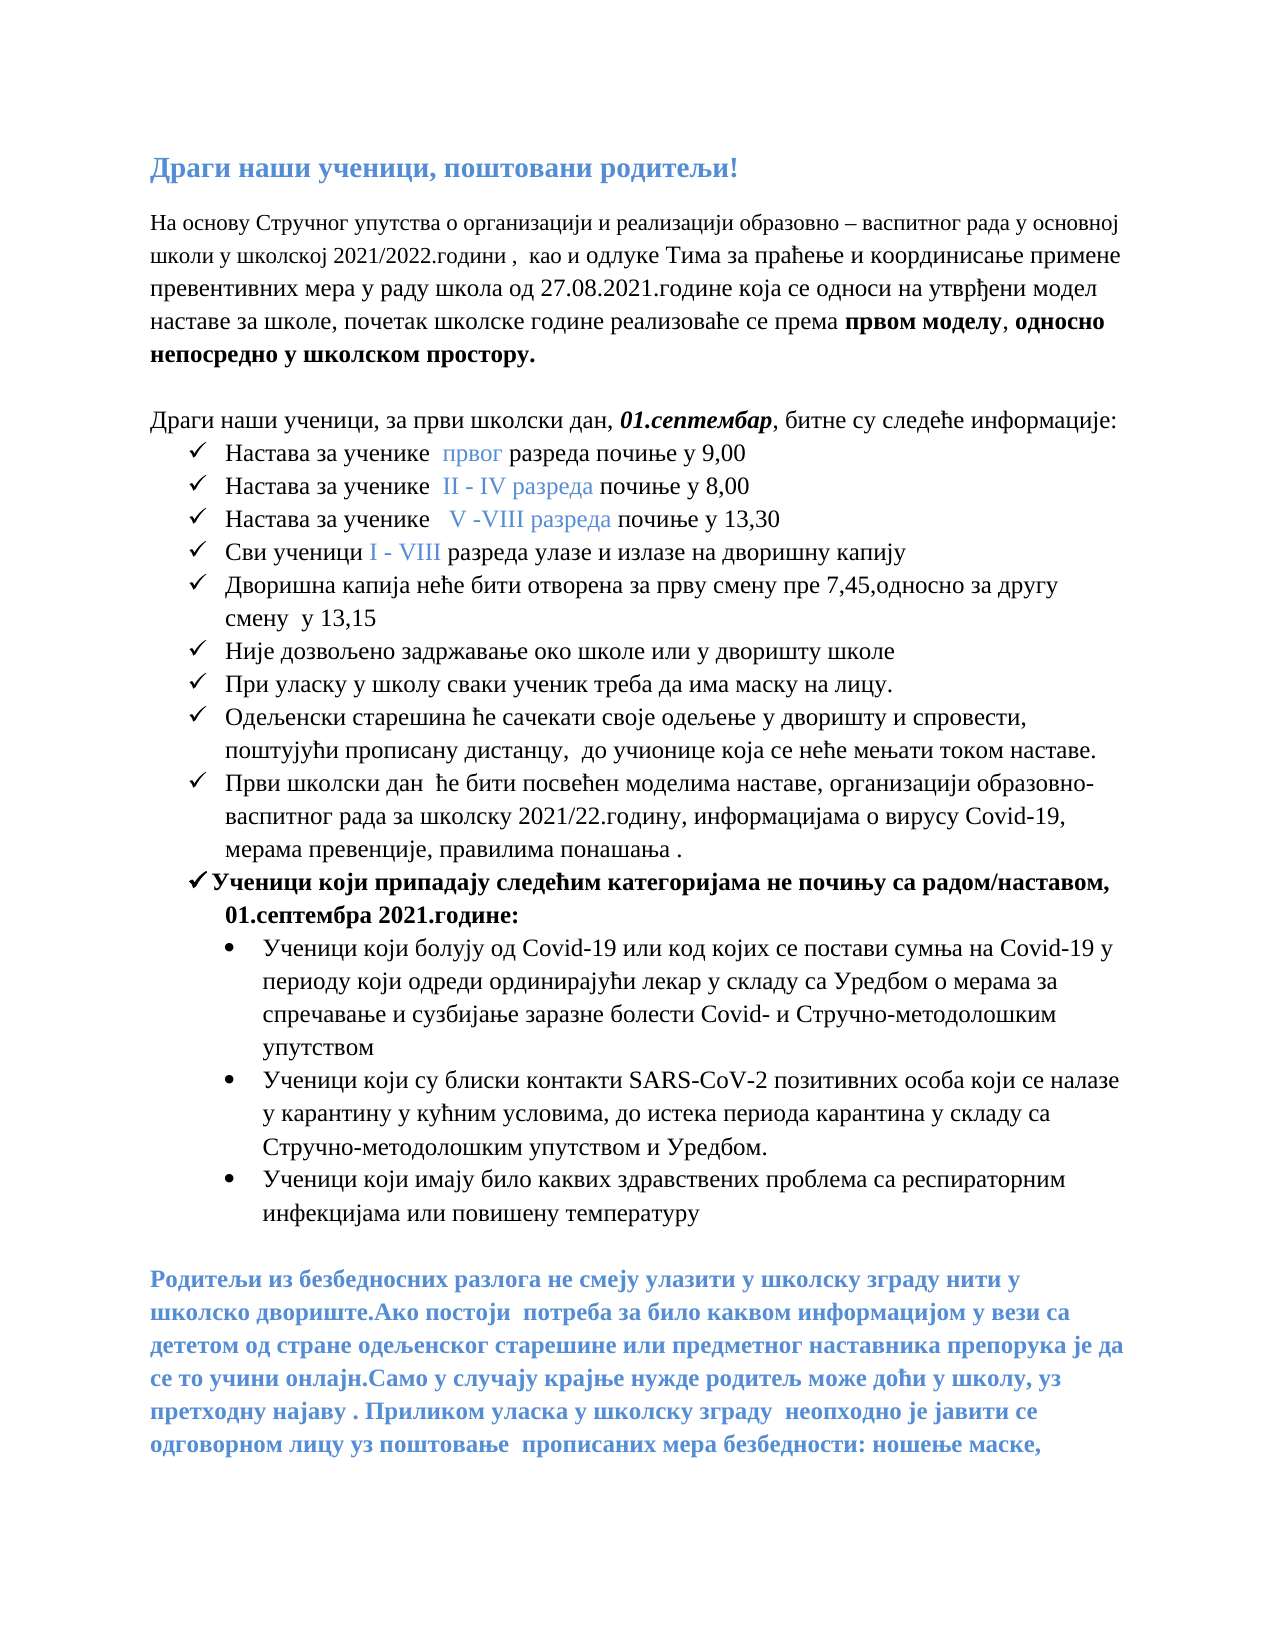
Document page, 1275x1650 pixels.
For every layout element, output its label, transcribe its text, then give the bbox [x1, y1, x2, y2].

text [150, 1264, 1125, 1457]
list Није дозвољено задржавање око школе или у дворишту школе [187, 636, 1125, 665]
list Дворишна капија неће бити отворена за прву смену пре 7,45,односно за другу смену у 13,15 [187, 570, 1125, 632]
list Ученици који имају било каквих здравствених проблема са респираторним инфекцијама или повишену температуру [225, 1164, 1125, 1226]
list Први школски дан ће бити посвећен моделима наставе, организацији образовно-васпитног рада за школску 2021/22.годину, информацијама о вирусу Covid-19, мерама превенције, правилима понашања . [187, 768, 1125, 863]
text Драги наши ученици, поштовани родитељи! [150, 150, 1125, 183]
list При уласку у школу сваки ученик треба да има маску на лицу. [187, 669, 1125, 698]
text Драги наши ученици, за први школски дан, 01.септембар, битне су следеће информације: [150, 405, 1125, 434]
list Ученици који болују од Covid-19 или код којих се постави сумња на Covid-19 у периоду који одреди ординирајући лекар у складу са Уредбом о мерама за спречавање и сузбијање заразне болести Covid- и Стручно-методолошким упутством [225, 933, 1125, 1061]
list Настава за ученике II - IV разреда почиње у 8,00 [187, 471, 1125, 500]
list Ученици који су блиски контакти SARS-CoV-2 позитивних особа који се налазе у карантину у кућним условима, до истека периода карантина у складу са Стручно-методолошким упутством и Уредбом. [225, 1066, 1125, 1160]
list Настава за ученике V -VIII разреда почиње у 13,30 [187, 504, 1125, 533]
list Настава за ученике првог разреда почиње у 9,00 [187, 438, 1125, 467]
list Ученици који припадају следећим категоријама не почињу са радом/наставом, 01.септембра 2021.године: [187, 867, 1125, 929]
list Одељенски старешина ће сачекати своје одељење у дворишту и спровести, поштујући прописану дистанцу, до учионице која се неће мењати током наставе. [187, 702, 1125, 764]
text На основу Стручног упутства о организацији и реализацији образовно – васпитног рада у основној школи у школској 2021/2022.години , као и одлуке Тима за праћење и координисање примене превентивних мера у раду школа од 27.08.2021.године која се односи на утврђени модел наставе за школе, почетак школске године реализоваће се према првом моделу, односно непосредно у школском простору. [150, 209, 1125, 368]
list Сви ученици I - VIII разреда улазе и излазе на дворишну капију [187, 537, 1125, 566]
